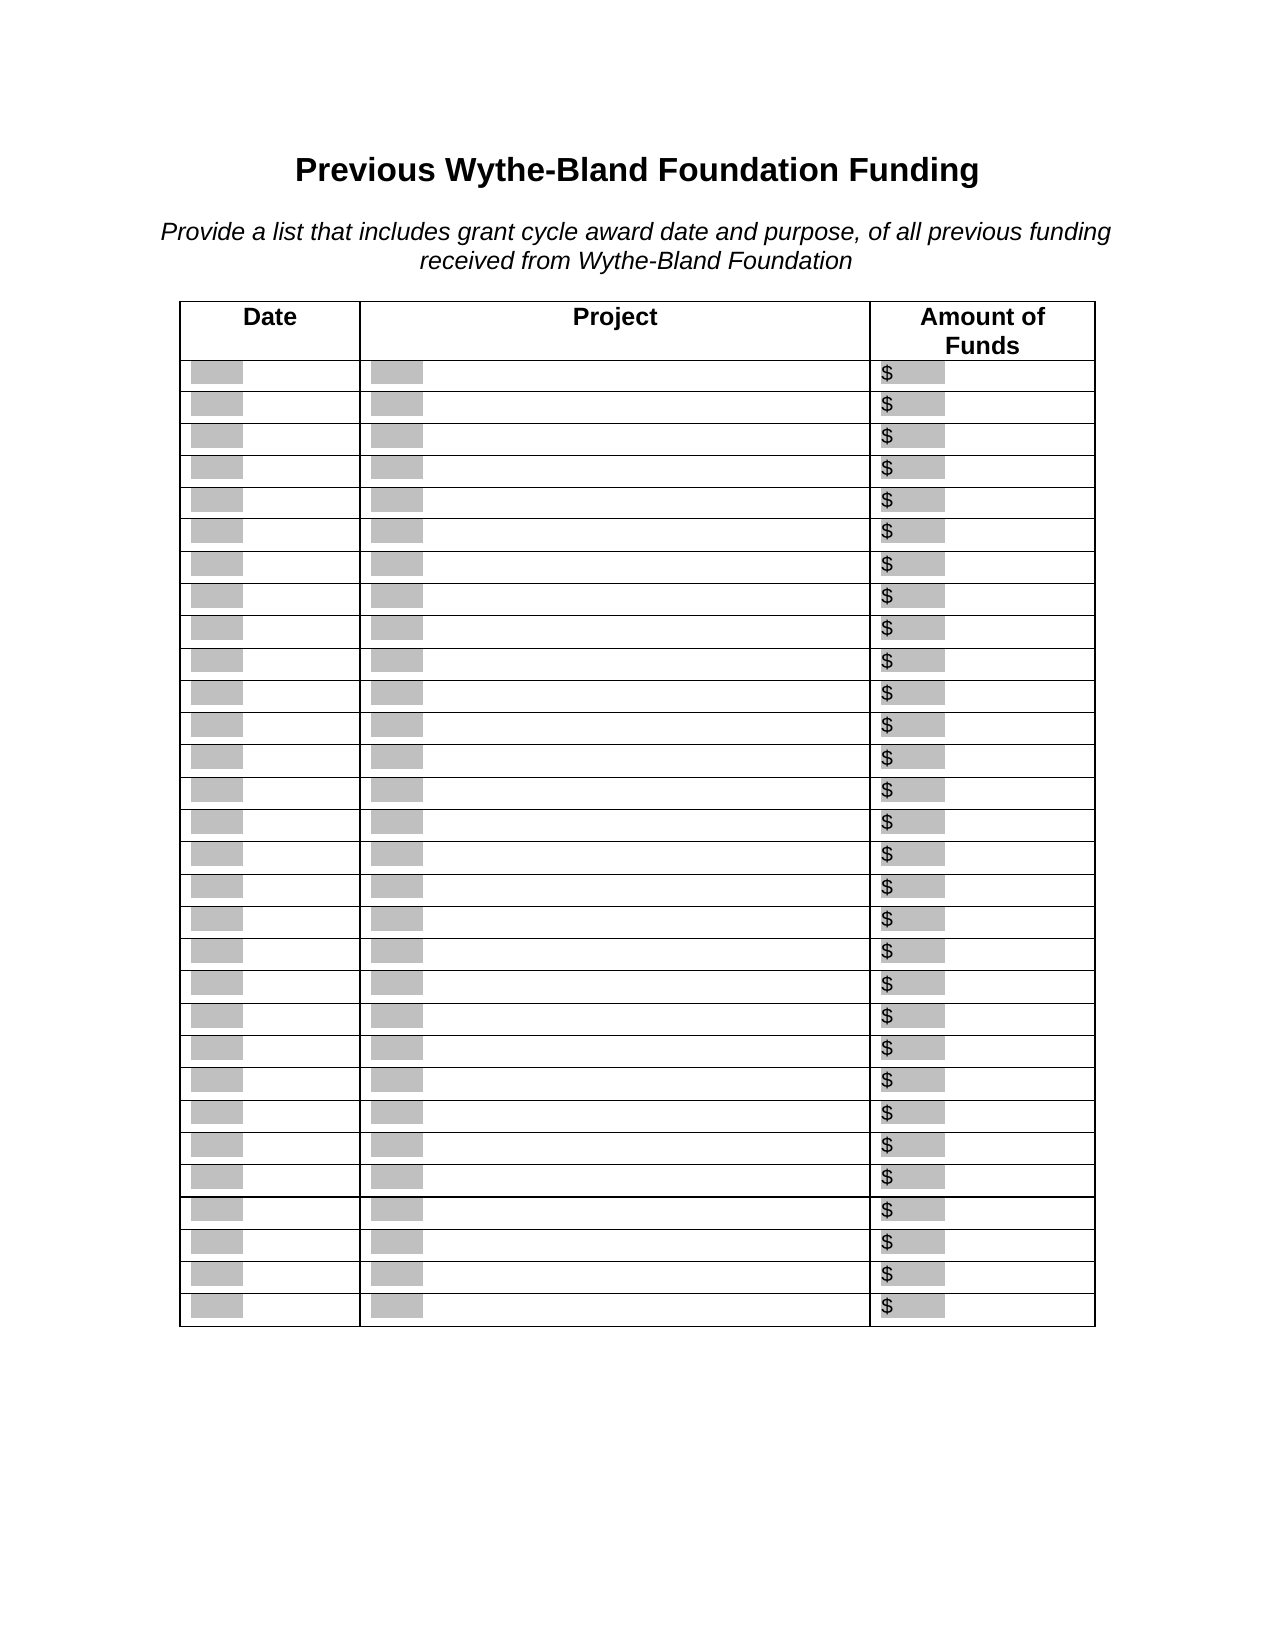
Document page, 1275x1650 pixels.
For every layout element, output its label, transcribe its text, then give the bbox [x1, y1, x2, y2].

table_cell [181, 519, 359, 551]
table_cell [361, 713, 869, 744]
table_cell $ [871, 1004, 1094, 1035]
table_cell $ [871, 713, 1094, 744]
table_cell $ [871, 584, 1094, 615]
table_cell [181, 907, 359, 938]
table_cell [361, 778, 869, 809]
table_cell $ [871, 519, 1094, 551]
table_cell [181, 842, 359, 873]
table_cell [181, 456, 359, 487]
table_cell $ [871, 1262, 1094, 1293]
table_cell [361, 745, 869, 777]
table_cell $ [871, 424, 1094, 454]
table_cell [361, 519, 869, 551]
table_cell [181, 1036, 359, 1067]
table_cell [361, 939, 869, 970]
table_cell [361, 971, 869, 1003]
table_cell [361, 1262, 869, 1293]
table_cell [361, 1133, 869, 1164]
text Previous Wythe-Bland Foundation Funding [150, 150, 1125, 188]
table_cell [181, 552, 359, 583]
table_cell [181, 681, 359, 712]
table_cell $ [871, 616, 1094, 647]
table_cell $ [871, 842, 1094, 873]
table_cell [181, 875, 359, 906]
table_cell $ [871, 1101, 1094, 1132]
table_cell [361, 875, 869, 906]
table_cell [181, 1133, 359, 1164]
table_cell [181, 649, 359, 680]
table_cell [181, 1294, 359, 1326]
table_cell $ [871, 456, 1094, 487]
table_cell $ [871, 361, 1094, 391]
table_cell [361, 361, 869, 391]
table_cell [361, 424, 869, 454]
table_cell [361, 1198, 869, 1229]
table_cell [361, 1165, 869, 1196]
table_cell $ [871, 971, 1094, 1003]
table_cell [181, 971, 359, 1003]
table_cell [361, 456, 869, 487]
table_cell [361, 1004, 869, 1035]
table_cell $ [871, 392, 1094, 423]
table_cell [181, 392, 359, 423]
table_cell [181, 1230, 359, 1261]
table_cell $ [871, 552, 1094, 583]
table_header Amount of Funds [871, 302, 1094, 359]
table_cell [361, 392, 869, 423]
table_cell $ [871, 649, 1094, 680]
table_cell [361, 1101, 869, 1132]
table_cell [181, 424, 359, 454]
table_cell [181, 1068, 359, 1099]
table_cell [181, 1165, 359, 1196]
table_cell [361, 616, 869, 647]
table_cell [361, 584, 869, 615]
table_header Date [181, 302, 359, 359]
table_cell $ [871, 778, 1094, 809]
table_cell [361, 552, 869, 583]
table_cell [181, 584, 359, 615]
table_cell [181, 488, 359, 518]
table_cell [361, 1294, 869, 1326]
table_cell [361, 681, 869, 712]
table_cell [181, 361, 359, 391]
table_cell $ [871, 745, 1094, 777]
table_cell [361, 1036, 869, 1067]
table_cell [181, 810, 359, 841]
table_cell $ [871, 1198, 1094, 1229]
table_cell $ [871, 681, 1094, 712]
table_cell $ [871, 907, 1094, 938]
table_cell $ [871, 1068, 1094, 1099]
table_cell [181, 1198, 359, 1229]
table_header Project [361, 302, 869, 359]
table_cell $ [871, 1036, 1094, 1067]
table_cell [361, 1068, 869, 1099]
table_cell $ [871, 810, 1094, 841]
table_cell [181, 616, 359, 647]
table_cell $ [871, 939, 1094, 970]
table_cell [181, 1262, 359, 1293]
table_cell [181, 778, 359, 809]
table_cell [361, 842, 869, 873]
table_cell [181, 745, 359, 777]
table_cell $ [871, 1133, 1094, 1164]
table_cell $ [871, 488, 1094, 518]
table_cell [181, 939, 359, 970]
table_cell $ [871, 1165, 1094, 1196]
table_cell $ [871, 1294, 1094, 1326]
table_cell [361, 488, 869, 518]
table_cell [181, 713, 359, 744]
text Provide a list that includes grant cycle award date and purpose, of all previous funding received from Wythe-Bland Foundation [150, 217, 1125, 275]
table_cell [361, 810, 869, 841]
table_cell [361, 649, 869, 680]
table_cell [361, 1230, 869, 1261]
table_cell [361, 907, 869, 938]
table_cell $ [871, 1230, 1094, 1261]
table_cell [181, 1004, 359, 1035]
table_cell $ [871, 875, 1094, 906]
table_cell [181, 1101, 359, 1132]
